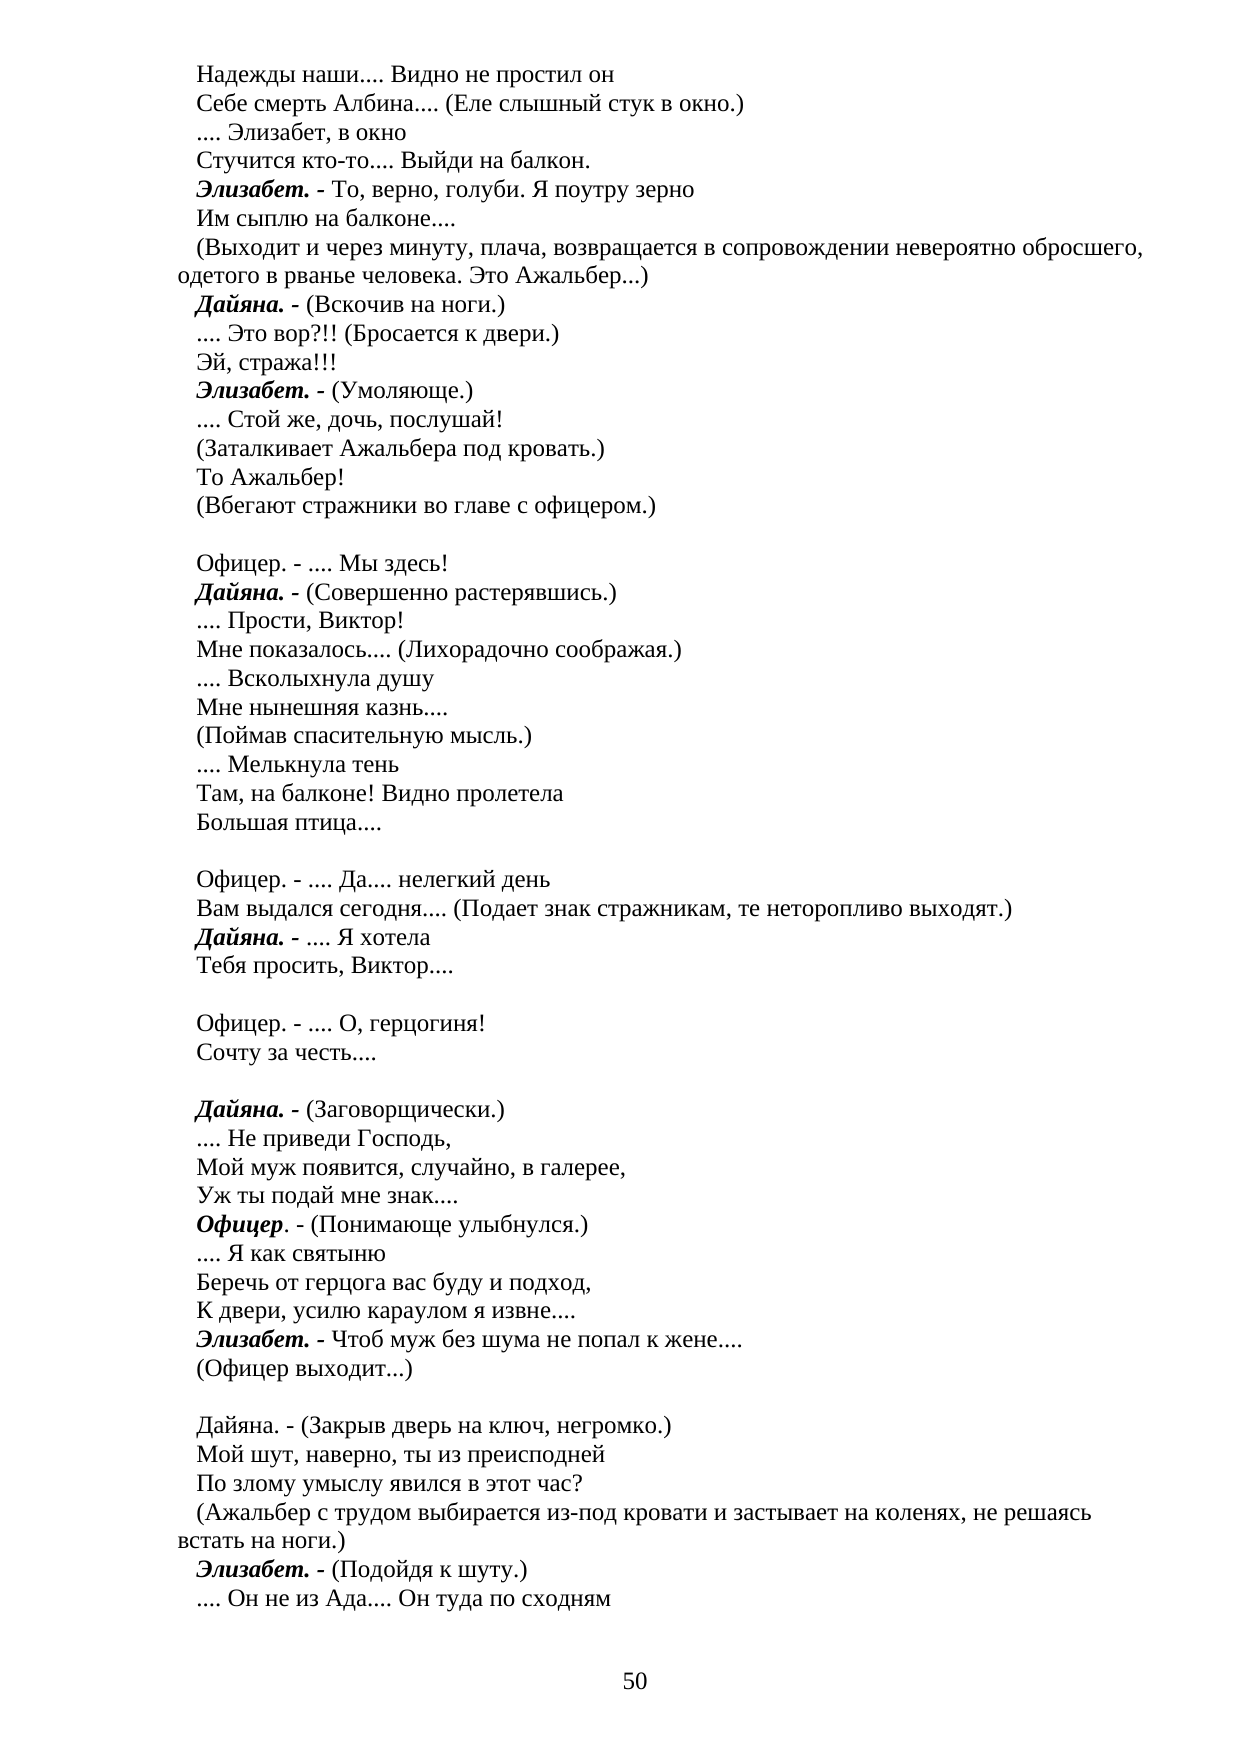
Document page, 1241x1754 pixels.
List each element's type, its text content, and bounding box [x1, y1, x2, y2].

text Им сыплю на балконе.... [177, 203, 1152, 232]
text (Офицер выходит...) [177, 1353, 1152, 1382]
text Офицер. - (Понимающе улыбнулся.) [177, 1209, 1152, 1238]
text Офицер. - .... О, герцогиня! [177, 1008, 1152, 1037]
text (Поймав спасительную мысль.) [177, 720, 1152, 749]
text Мне показалось.... (Лихорадочно соображая.) [177, 634, 1152, 663]
text Себе смерть Албина.... (Еле слышный стук в окно.) [177, 88, 1152, 117]
text Сочту за честь.... [177, 1037, 1152, 1065]
text Большая птица.... [177, 807, 1152, 835]
text Тебя просить, Виктор.... [177, 950, 1152, 979]
text Там, на балконе! Видно пролетела [177, 778, 1152, 807]
text (Ажальбер с трудом выбирается из-под кровати и застывает на коленях, не решаясь встать на ноги.) [177, 1497, 1152, 1554]
text .... Мелькнула тень [177, 749, 1152, 778]
text Элизабет. - (Подойдя к шуту.) [177, 1554, 1152, 1583]
text Эй, стража!!! [177, 347, 1152, 375]
text Надежды наши.... Видно не простил он [177, 59, 1152, 88]
text .... Я как святыню [177, 1238, 1152, 1267]
text Вам выдался сегодня.... (Подает знак стражникам, те неторопливо выходят.) [177, 893, 1152, 922]
text Стучится кто-то.... Выйди на балкон. [177, 145, 1152, 174]
text Мой муж появится, случайно, в галерее, [177, 1152, 1152, 1180]
text .... Не приведи Господь, [177, 1123, 1152, 1152]
text .... Это вор?!! (Бросается к двери.) [177, 318, 1152, 347]
text Мне нынешняя казнь.... [177, 692, 1152, 720]
text Офицер. - .... Да.... нелегкий день [177, 864, 1152, 893]
text Мой шут, наверно, ты из преисподней [177, 1439, 1152, 1468]
text (Заталкивает Ажальбера под кровать.) [177, 433, 1152, 462]
text .... Прости, Виктор! [177, 605, 1152, 634]
text То Ажальбер! [177, 462, 1152, 490]
text .... Элизабет, в окно [177, 117, 1152, 145]
text Элизабет. - Чтоб муж без шума не попал к жене.... [177, 1324, 1152, 1353]
text (Выходит и через минуту, плача, возвращается в сопровождении невероятно обросшего, одетого в рванье человека. Это Ажальбер...) [177, 232, 1152, 289]
text Элизабет. - (Умоляюще.) [177, 375, 1152, 404]
text Дайяна. - .... Я хотела [177, 922, 1152, 950]
text Дайяна. - (Закрыв дверь на ключ, негромко.) [177, 1410, 1152, 1439]
text Дайяна. - (Совершенно растерявшись.) [177, 577, 1152, 605]
text (Вбегают стражники во главе с офицером.) [177, 490, 1152, 519]
text Дайяна. - (Заговорщически.) [177, 1094, 1152, 1123]
text .... Он не из Ада.... Он туда по сходням [177, 1583, 1152, 1612]
text .... Всколыхнула душу [177, 663, 1152, 692]
text Беречь от герцога вас буду и подход, [177, 1267, 1152, 1295]
text К двери, усилю караулом я извне.... [177, 1295, 1152, 1324]
text Офицер. - .... Мы здесь! [177, 548, 1152, 577]
text .... Стой же, дочь, послушай! [177, 404, 1152, 433]
text По злому умыслу явился в этот час? [177, 1468, 1152, 1497]
text Дайяна. - (Вскочив на ноги.) [177, 289, 1152, 318]
text Элизабет. - То, верно, голуби. Я поутру зерно [177, 174, 1152, 203]
text Уж ты подай мне знак.... [177, 1180, 1152, 1209]
